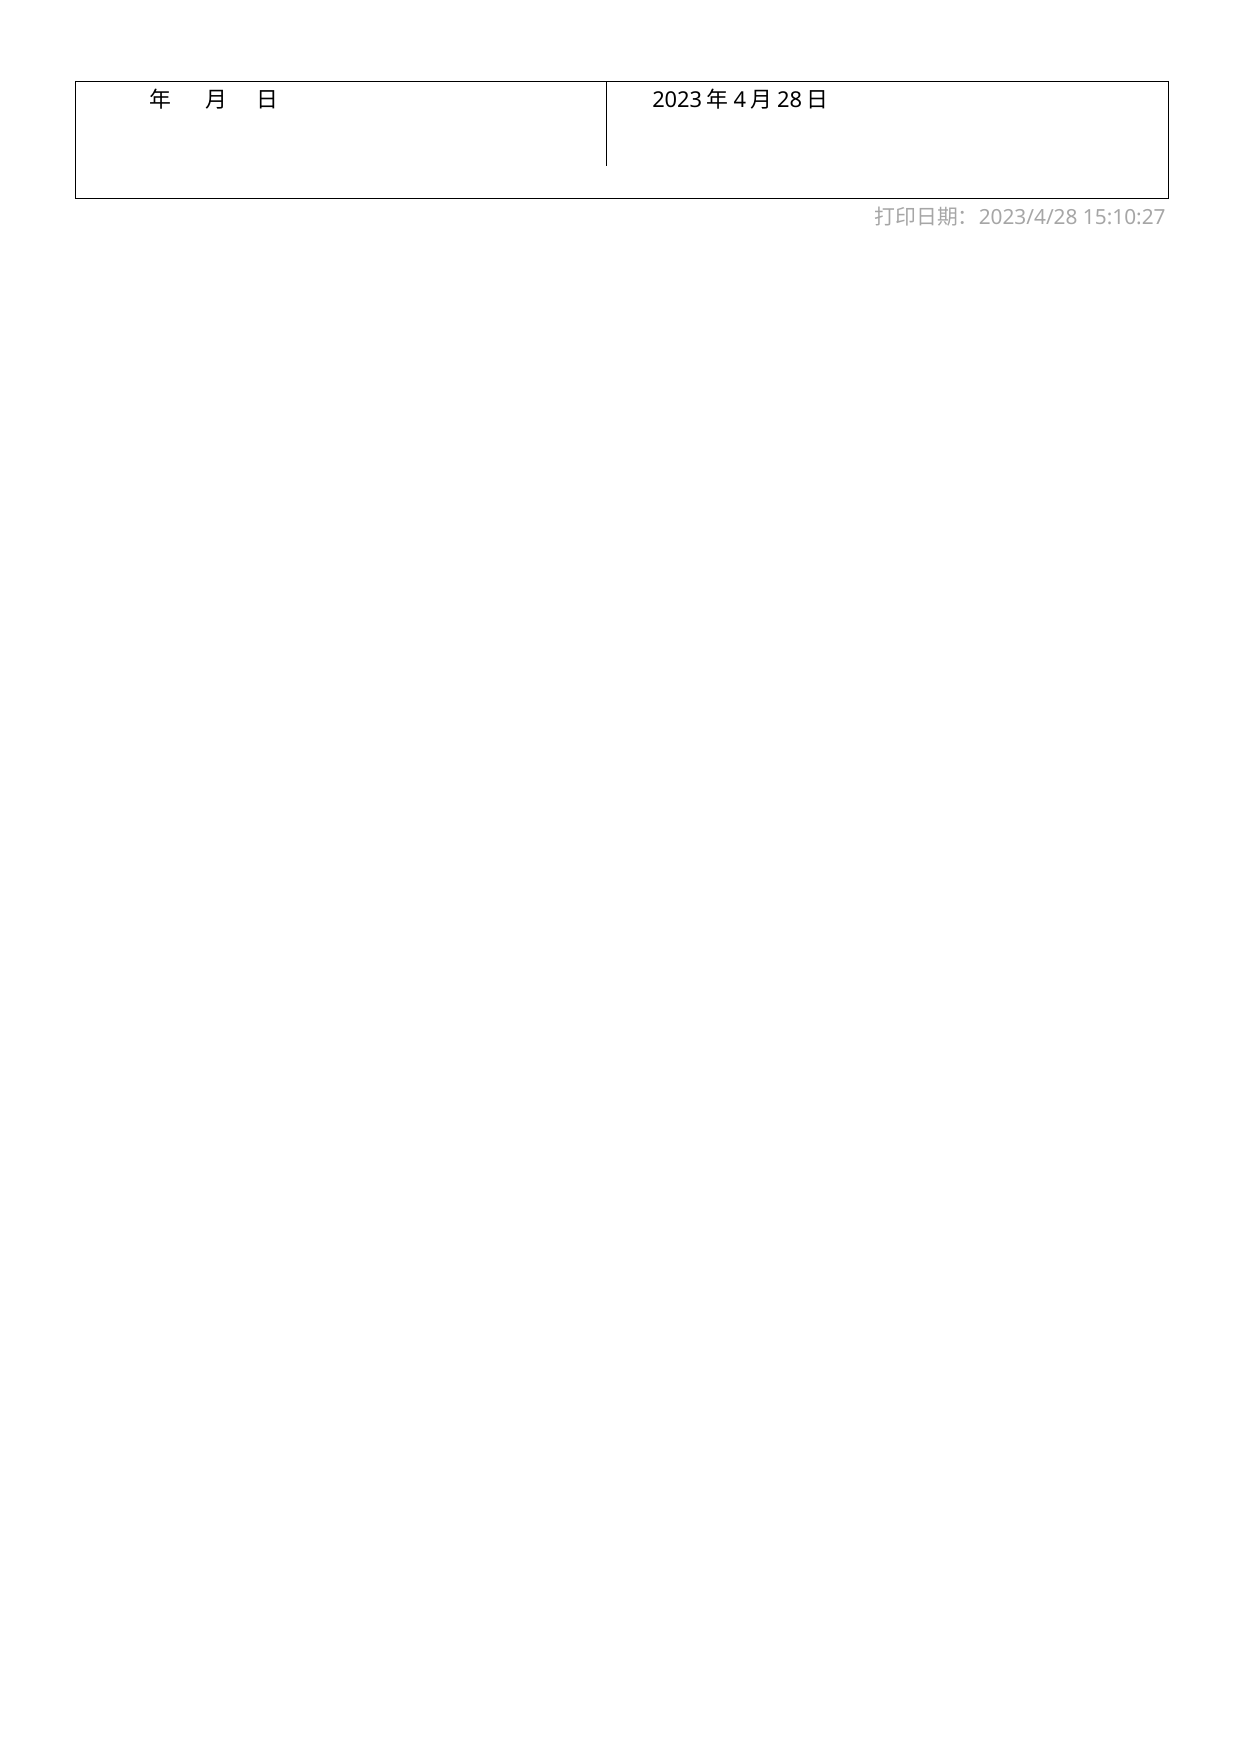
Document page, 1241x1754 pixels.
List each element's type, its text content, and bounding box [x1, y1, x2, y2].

table_cell [76, 82, 1168, 198]
text 打印日期：2023/4/28 15:10:27 [75, 199, 1165, 232]
